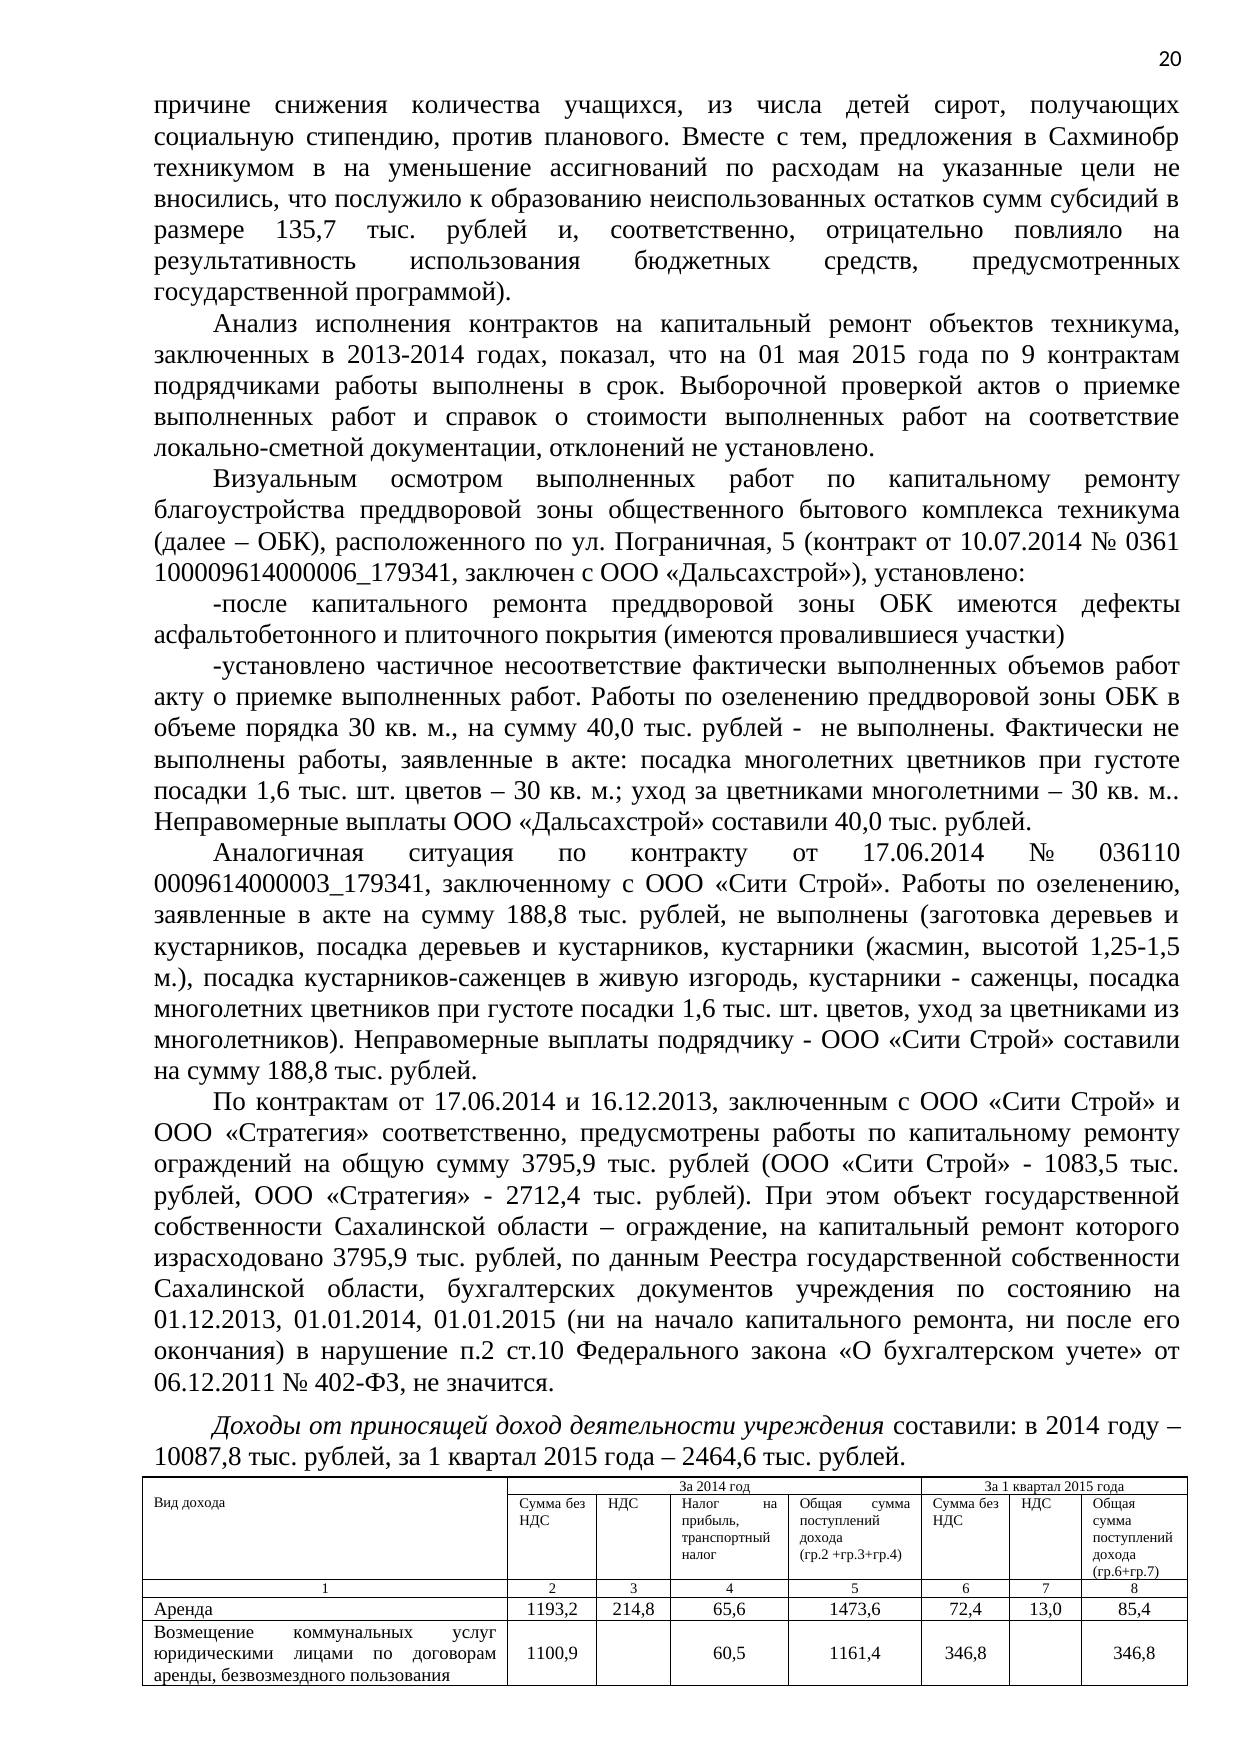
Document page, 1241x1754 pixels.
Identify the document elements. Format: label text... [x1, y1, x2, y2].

table_cell 4 [671, 1580, 788, 1597]
table_cell 8 [1082, 1580, 1187, 1597]
text -установлено частичное несоответствие фактически выполненных объемов работ акту о приемке выполненных работ. Работы по озеленению преддворовой зоны ОБК в объеме порядка 30 кв. м., на сумму 40,0 тыс. рублей - не выполнены. Фактически не выполнены работы, заявленные в акте: посадка многолетних цветников при густоте посадки 1,6 тыс. шт. цветов – 30 кв. м.; уход за цветниками многолетними – 30 кв. м.. Неправомерные выплаты ООО «Дальсахстрой» составили 40,0 тыс. рублей. [153, 649, 1181, 836]
table_header За 1 квартал 2015 года [922, 1478, 1187, 1494]
table_cell 85,4 [1082, 1598, 1187, 1619]
table_cell 1100,9 [508, 1621, 596, 1685]
table_cell 346,8 [922, 1621, 1009, 1685]
table_cell 346,8 [1082, 1621, 1187, 1685]
table_header Вид дохода [143, 1478, 507, 1579]
table_cell 60,5 [671, 1621, 788, 1685]
table_cell 6 [922, 1580, 1009, 1597]
table_cell НДС [597, 1495, 670, 1579]
table_header За 2014 год [508, 1478, 921, 1494]
table_cell [597, 1621, 670, 1685]
table_cell Аренда [143, 1598, 507, 1619]
table_cell 5 [789, 1580, 921, 1597]
table_cell 3 [597, 1580, 670, 1597]
table_cell Общая сумма поступлений дохода (гр.2 +гр.3+гр.4) [789, 1495, 921, 1579]
table_cell Сумма без НДС [508, 1495, 596, 1579]
table_cell 1161,4 [789, 1621, 921, 1685]
text Доходы от приносящей доход деятельности учреждения составили: в 2014 году – 10087,8 тыс. рублей, за 1 квартал 2015 года – 2464,6 тыс. рублей. [153, 1409, 1181, 1472]
text -после капитального ремонта преддворовой зоны ОБК имеются дефекты асфальтобетонного и плиточного покрытия (имеются провалившиеся участки) [153, 587, 1181, 649]
text Визуальным осмотром выполненных работ по капитальному ремонту благоустройства преддворовой зоны общественного бытового комплекса техникума (далее – ОБК), расположенного по ул. Пограничная, 5 (контракт от 10.07.2014 № 0361 100009614000006_179341, заключен с ООО «Дальсахстрой»), установлено: [153, 462, 1181, 587]
table_cell 1 [143, 1580, 507, 1597]
table_cell 72,4 [922, 1598, 1009, 1619]
table_cell 13,0 [1010, 1598, 1081, 1619]
text Аналогичная ситуация по контракту от 17.06.2014 № 036110 0009614000003_179341, заключенному с ООО «Сити Строй». Работы по озеленению, заявленные в акте на сумму 188,8 тыс. рублей, не выполнены (заготовка деревьев и кустарников, посадка деревьев и кустарников, кустарники (жасмин, высотой 1,25-1,5 м.), посадка кустарников-саженцев в живую изгородь, кустарники - саженцы, посадка многолетних цветников при густоте посадки 1,6 тыс. шт. цветов, уход за цветниками из многолетников). Неправомерные выплаты подрядчику - ООО «Сити Строй» составили на сумму 188,8 тыс. рублей. [153, 836, 1181, 1085]
table_cell 7 [1010, 1580, 1081, 1597]
text Анализ исполнения контрактов на капитальный ремонт объектов техникума, заключенных в 2013-2014 годах, показал, что на 01 мая 2015 года по 9 контрактам подрядчиками работы выполнены в срок. Выборочной проверкой актов о приемке выполненных работ и справок о стоимости выполненных работ на соответствие локально-сметной документации, отклонений не установлено. [153, 307, 1181, 462]
table_cell 1193,2 [508, 1598, 596, 1619]
table_cell Возмещение коммунальных услуг юридическими лицами по договорам аренды, безвозмездного пользования [143, 1621, 507, 1685]
table_cell Налог на прибыль, транспортный налог [671, 1495, 788, 1579]
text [153, 89, 1181, 307]
table_cell Общая сумма поступлений дохода (гр.6+гр.7) [1082, 1495, 1187, 1579]
text По контрактам от 17.06.2014 и 16.12.2013, заключенным с ООО «Сити Строй» и ООО «Стратегия» соответственно, предусмотрены работы по капитальному ремонту ограждений на общую сумму 3795,9 тыс. рублей (ООО «Сити Строй» - 1083,5 тыс. рублей, ООО «Стратегия» - 2712,4 тыс. рублей). При этом объект государственной собственности Сахалинской области – ограждение, на капитальный ремонт которого израсходовано 3795,9 тыс. рублей, по данным Реестра государственной собственности Сахалинской области, бухгалтерских документов учреждения по состоянию на 01.12.2013, 01.01.2014, 01.01.2015 (ни на начало капитального ремонта, ни после его окончания) в нарушение п.2 ст.10 Федерального закона «О бухгалтерском учете» от 06.12.2011 № 402-ФЗ, не значится. [153, 1085, 1181, 1397]
table_cell 2 [508, 1580, 596, 1597]
table_cell 65,6 [671, 1598, 788, 1619]
table_cell [1010, 1621, 1081, 1685]
table_cell 214,8 [597, 1598, 670, 1619]
table_cell 1473,6 [789, 1598, 921, 1619]
table_cell НДС [1010, 1495, 1081, 1579]
table_cell Сумма без НДС [922, 1495, 1009, 1579]
